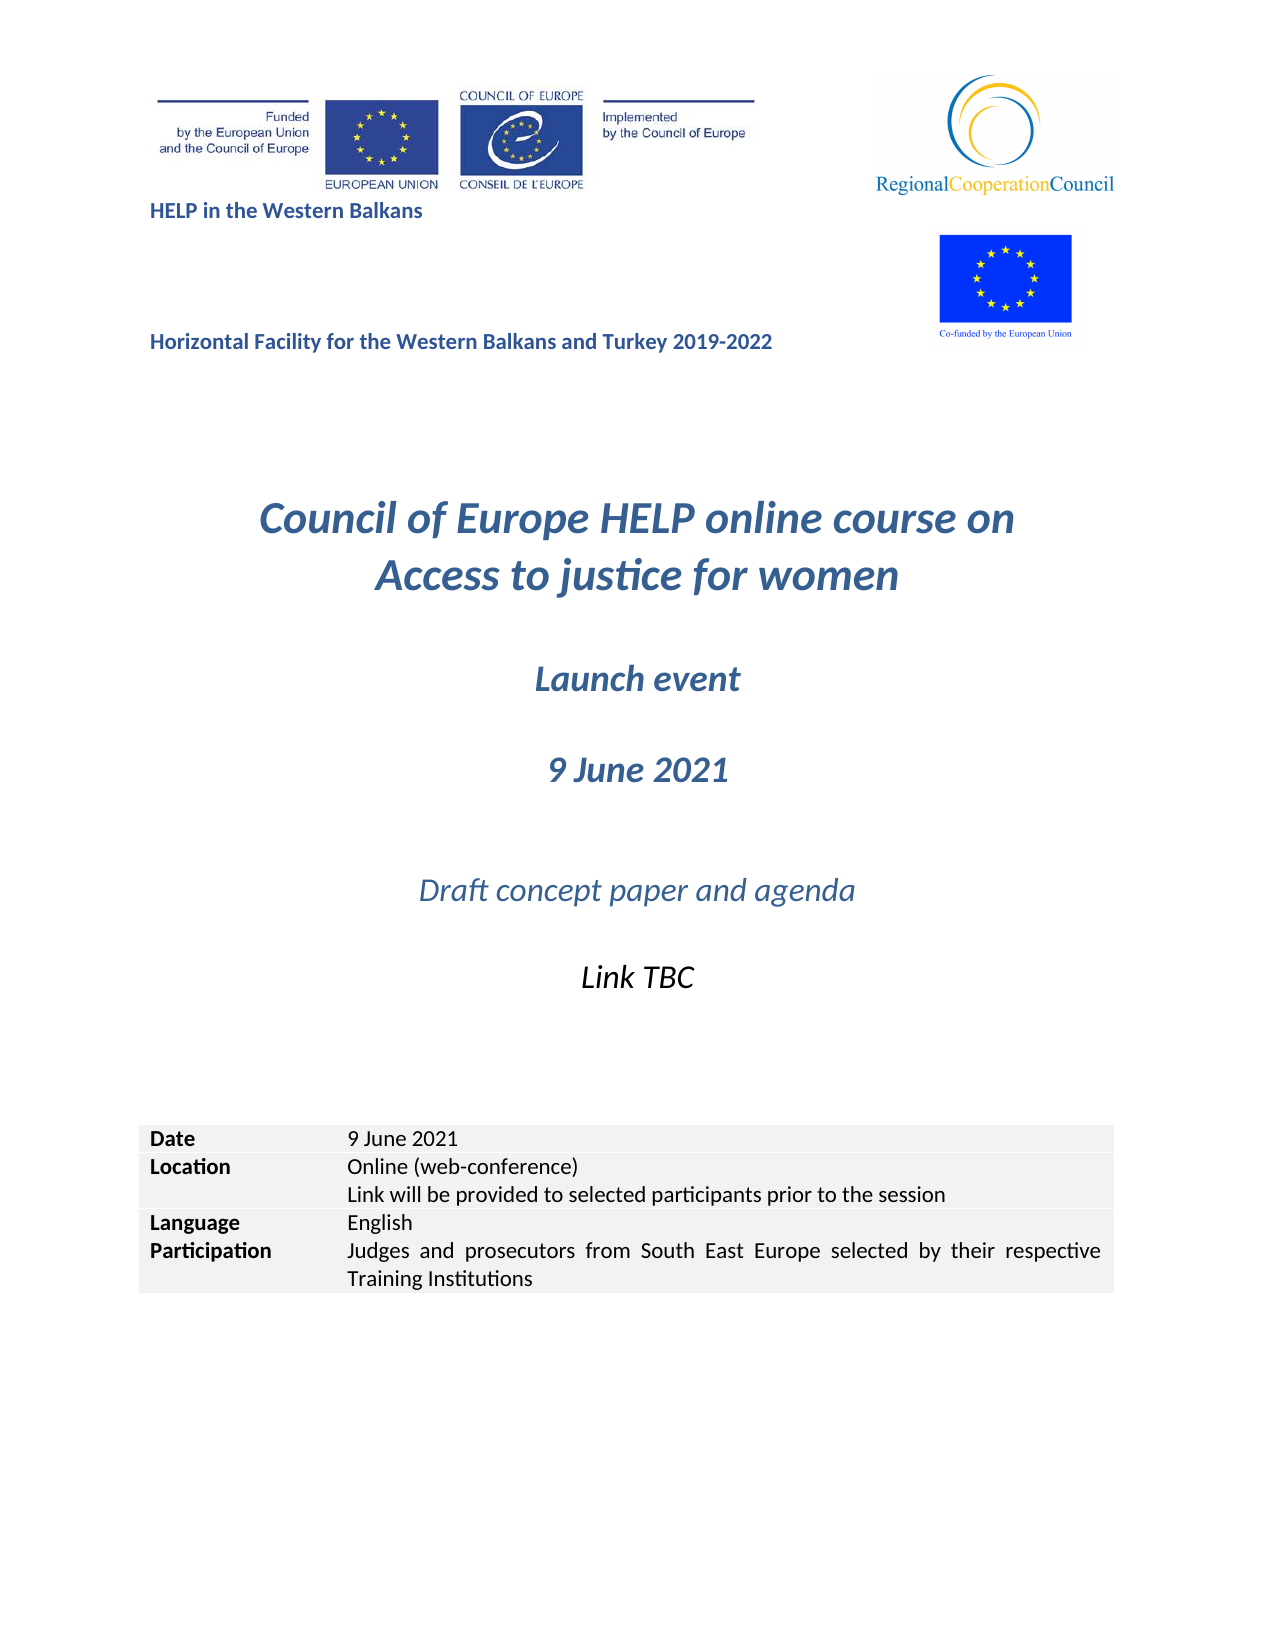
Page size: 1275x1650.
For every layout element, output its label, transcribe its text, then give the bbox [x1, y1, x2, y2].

text Link TBC [150, 956, 1125, 997]
text 9 June 2021 [150, 746, 1125, 792]
table_header 9 June 2021 [336, 1125, 1114, 1152]
table_cell Participation [139, 1237, 336, 1293]
text Access to justice for women [150, 545, 1125, 601]
text Launch event [150, 655, 1125, 701]
picture [150, 85, 761, 197]
picture [874, 73, 1116, 197]
table_header Date [139, 1125, 336, 1152]
picture [928, 224, 1083, 350]
text Draft concept paper and agenda [150, 869, 1125, 909]
table_cell Online (web-conference) Link will be provided to selected participants prior to the session [336, 1153, 1114, 1208]
text Council of Europe HELP online course on [150, 489, 1125, 545]
table_cell English [336, 1209, 1114, 1237]
table_cell Location [139, 1153, 336, 1208]
table_cell Judges and prosecutors from South East Europe selected by their respective Training Institutions [336, 1237, 1114, 1293]
table_cell Language [139, 1209, 336, 1237]
